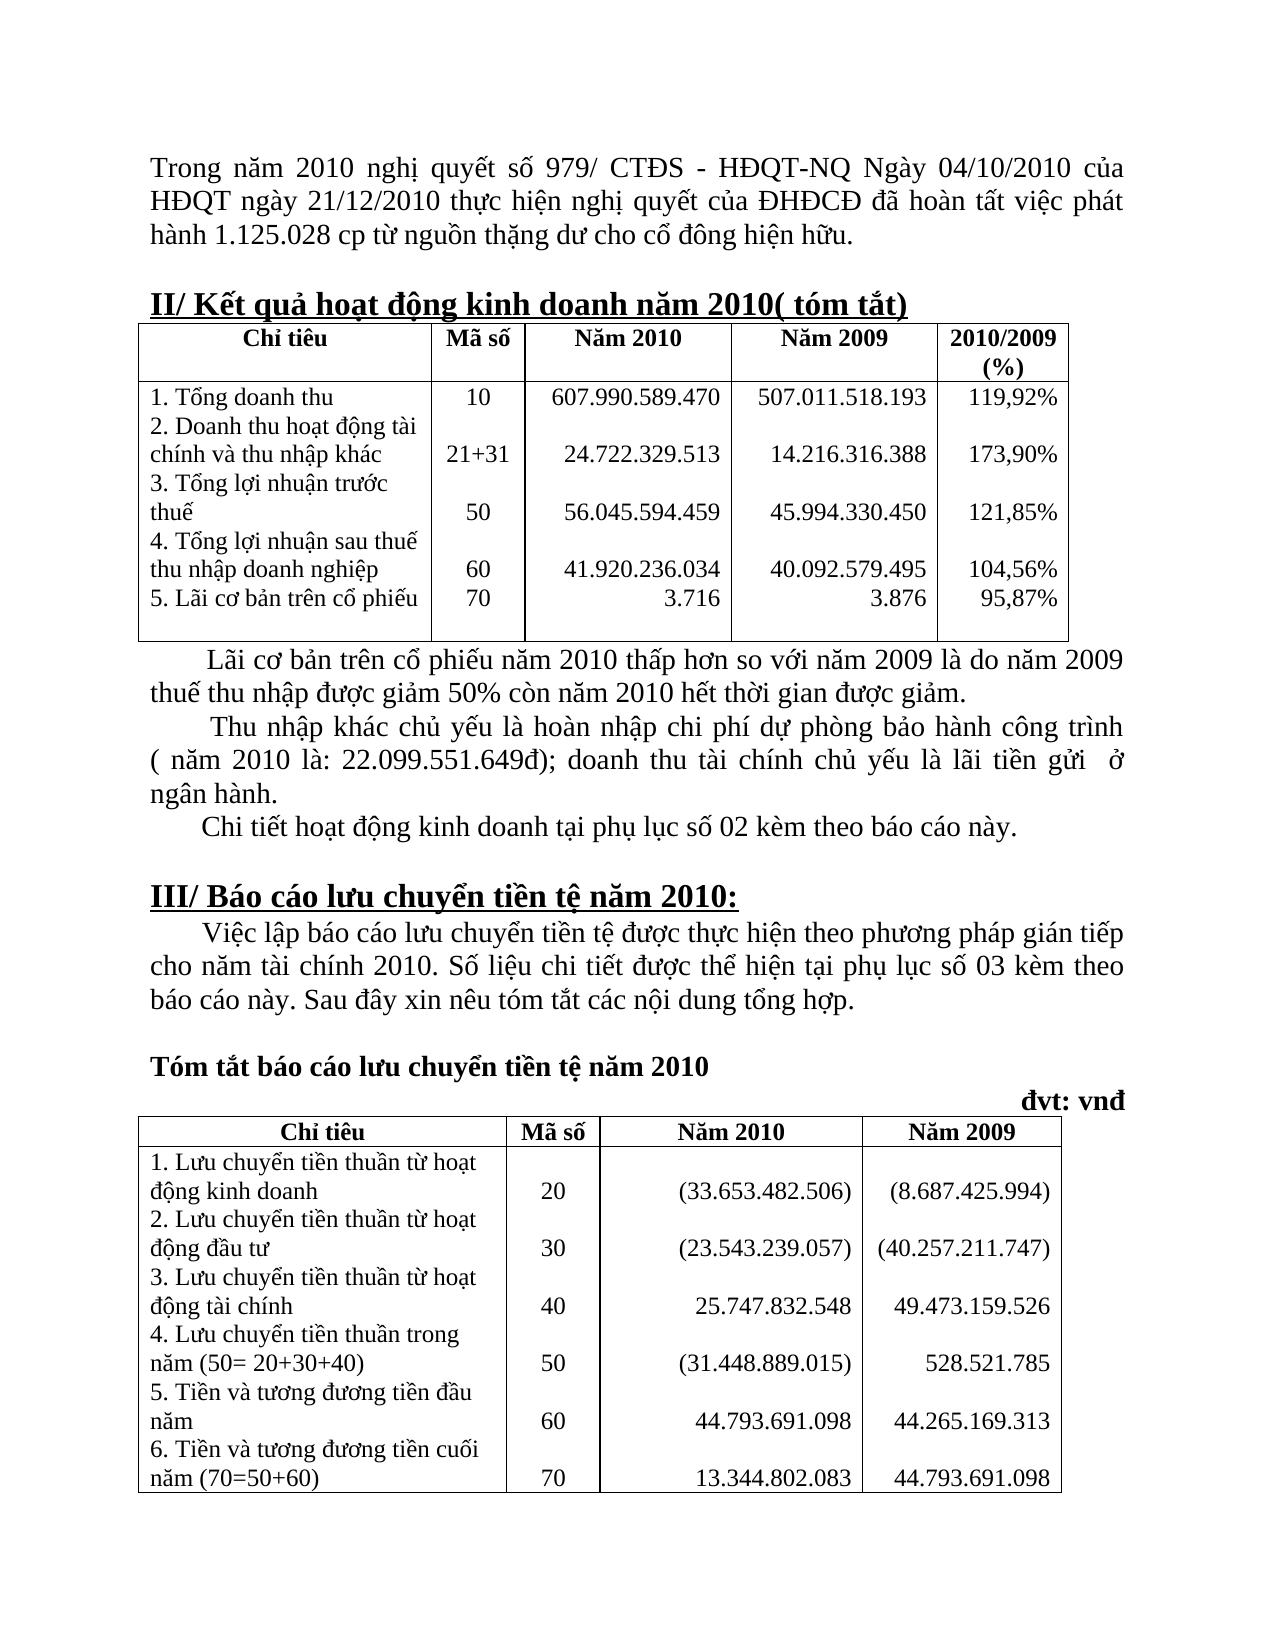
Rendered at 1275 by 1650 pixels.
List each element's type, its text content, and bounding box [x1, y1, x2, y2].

text Việc lập báo cáo lưu chuyển tiền tệ được thực hiện theo phương pháp gián tiếp cho năm tài chính 2010. Số liệu chi tiết được thể hiện tại phụ lục số 03 kèm theo báo cáo này. Sau đây xin nêu tóm tắt các nội dung tổng hợp. [150, 915, 1125, 1016]
text Trong năm 2010 nghị quyết số 979/ CTĐS - HĐQT-NQ Ngày 04/10/2010 của HĐQT ngày 21/12/2010 thực hiện nghị quyết của ĐHĐCĐ đã hoàn tất việc phát hành 1.125.028 cp từ nguồn thặng dư cho cổ đông hiện hữu. [150, 150, 1125, 251]
table_header Năm 2010 [601, 1117, 862, 1146]
text Chi tiết hoạt động kinh doanh tại phụ lục số 02 kèm theo báo cáo này. [150, 809, 1125, 843]
table_header Năm 2009 [732, 324, 937, 381]
text đvt: vnđ [150, 1083, 1125, 1116]
table_header Chỉ tiêu [139, 324, 431, 381]
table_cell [601, 1147, 862, 1492]
table_cell 507.011.518.193 14.216.316.388 45.994.330.450 40.092.579.495 3.876 [732, 382, 937, 641]
table_header Mã số [507, 1117, 599, 1146]
table_header Năm 2010 [526, 324, 731, 381]
text Tóm tắt báo cáo lưu chuyển tiền tệ năm 2010 [150, 1049, 1125, 1083]
table_cell 119,92% 173,90% 121,85% 104,56% 95,87% [938, 382, 1068, 641]
table_cell 1. Tổng doanh thu 2. Doanh thu hoạt động tài chính và thu nhập khác 3. Tổng lợi nhuận trước thuế 4. Tổng lợi nhuận sau thuế thu nhập doanh nghiệp 5. Lãi cơ bản trên cổ phiếu [139, 382, 431, 641]
table_header Năm 2009 [863, 1117, 1061, 1146]
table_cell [139, 1147, 506, 1492]
table_cell 10 21+31 50 60 70 [432, 382, 524, 641]
table_cell 20 30 40 50 60 70 [507, 1147, 599, 1492]
table_header Mã số [432, 324, 524, 381]
text Lãi cơ bản trên cổ phiếu năm 2010 thấp hơn so với năm 2009 là do năm 2009 thuế thu nhập được giảm 50% còn năm 2010 hết thời gian được giảm. [150, 642, 1125, 709]
table_header 2010/2009 (%) [938, 324, 1068, 381]
text II/ Kết quả hoạt động kinh doanh năm 2010( tóm tắt) [150, 284, 1125, 322]
text Thu nhập khác chủ yếu là hoàn nhập chi phí dự phòng bảo hành công trình ( năm 2010 là: 22.099.551.649đ); doanh thu tài chính chủ yếu là lãi tiền gửi ở ngân hành. [150, 709, 1125, 809]
text III/ Báo cáo lưu chuyển tiền tệ năm 2010: [150, 877, 1125, 915]
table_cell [863, 1147, 1061, 1492]
table_header Chỉ tiêu [139, 1117, 506, 1146]
table_cell 607.990.589.470 24.722.329.513 56.045.594.459 41.920.236.034 3.716 [526, 382, 731, 641]
